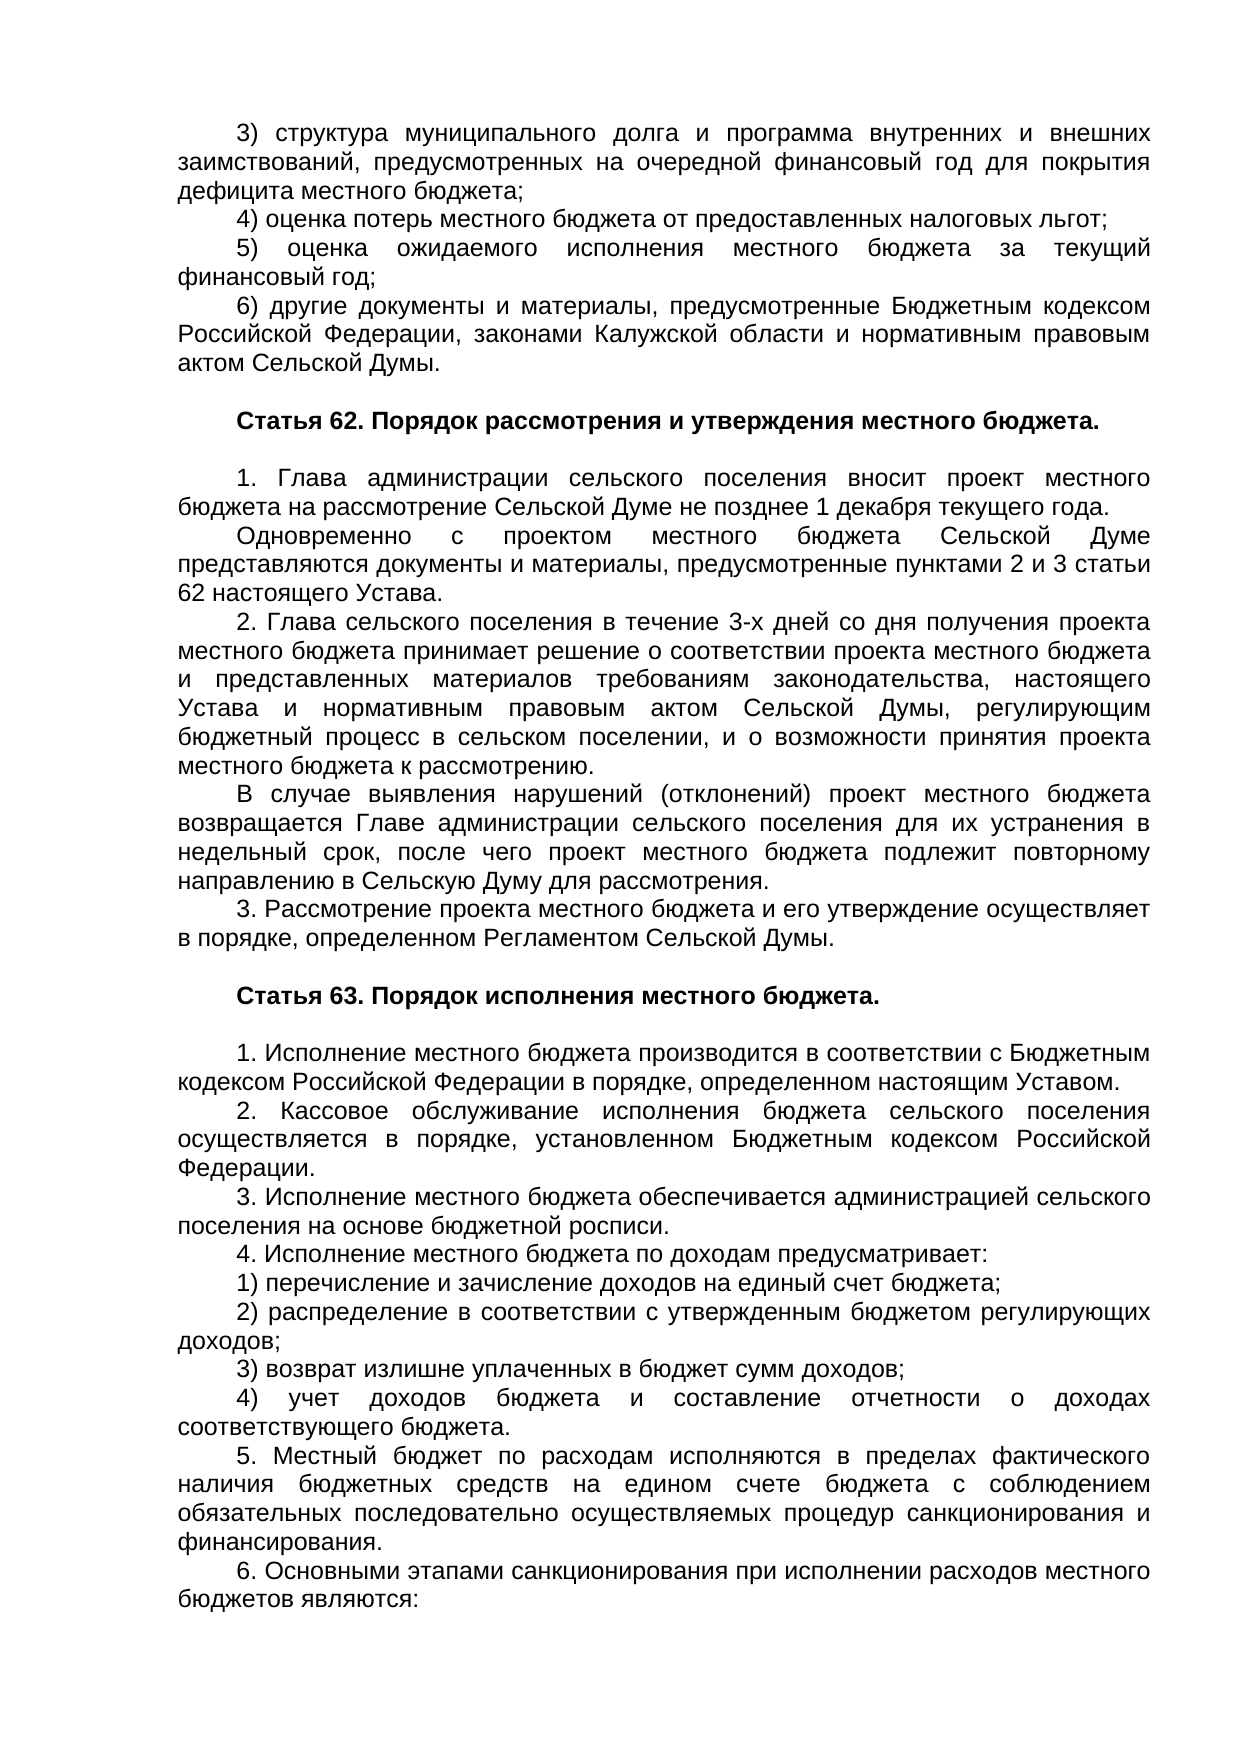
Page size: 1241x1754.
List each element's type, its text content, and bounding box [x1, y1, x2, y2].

text 1) перечисление и зачисление доходов на единый счет бюджета; [177, 1268, 1152, 1297]
text Статья 62. Порядок рассмотрения и утверждения местного бюджета. [177, 406, 1152, 434]
text 2. Кассовое обслуживание исполнения бюджета сельского поселения осуществляется в порядке, установленном Бюджетным кодексом Российской Федерации. [177, 1096, 1152, 1182]
text 3. Рассмотрение проекта местного бюджета и его утверждение осуществляет в порядке, определенном Регламентом Сельской Думы. [177, 894, 1152, 952]
text 1. Глава администрации сельского поселения вносит проект местного бюджета на рассмотрение Сельской Думе не позднее 1 декабря текущего года. [177, 463, 1152, 521]
text 1. Исполнение местного бюджета производится в соответствии с Бюджетным кодексом Российской Федерации в порядке, определенном настоящим Уставом. [177, 1038, 1152, 1096]
text 4) оценка потерь местного бюджета от предоставленных налоговых льгот; [177, 204, 1152, 233]
text 5) оценка ожидаемого исполнения местного бюджета за текущий финансовый год; [177, 233, 1152, 291]
text 5. Местный бюджет по расходам исполняются в пределах фактического наличия бюджетных средств на едином счете бюджета с соблюдением обязательных последовательно осуществляемых процедур санкционирования и финансирования. [177, 1441, 1152, 1556]
text 4) учет доходов бюджета и составление отчетности о доходах соответствующего бюджета. [177, 1383, 1152, 1441]
text 2. Глава сельского поселения в течение 3-х дней со дня получения проекта местного бюджета принимает решение о соответствии проекта местного бюджета и представленных материалов требованиям законодательства, настоящего Устава и нормативным правовым актом Сельской Думы, регулирующим бюджетный процесс в сельском поселении, и о возможности принятия проекта местного бюджета к рассмотрению. [177, 607, 1152, 779]
text 6. Основными этапами санкционирования при исполнении расходов местного бюджетов являются: [177, 1556, 1152, 1613]
text В случае выявления нарушений (отклонений) проект местного бюджета возвращается Главе администрации сельского поселения для их устранения в недельный срок, после чего проект местного бюджета подлежит повторному направлению в Сельскую Думу для рассмотрения. [177, 779, 1152, 894]
text 3) структура муниципального долга и программа внутренних и внешних заимствований, предусмотренных на очередной финансовый год для покрытия дефицита местного бюджета; [177, 118, 1152, 204]
text 3) возврат излишне уплаченных в бюджет сумм доходов; [177, 1354, 1152, 1383]
text 4. Исполнение местного бюджета по доходам предусматривает: [177, 1239, 1152, 1268]
text 6) другие документы и материалы, предусмотренные Бюджетным кодексом Российской Федерации, законами Калужской области и нормативным правовым актом Сельской Думы. [177, 291, 1152, 377]
text 2) распределение в соответствии с утвержденным бюджетом регулирующих доходов; [177, 1297, 1152, 1354]
text 3. Исполнение местного бюджета обеспечивается администрацией сельского поселения на основе бюджетной росписи. [177, 1182, 1152, 1239]
text Одновременно с проектом местного бюджета Сельской Думе представляются документы и материалы, предусмотренные пунктами 2 и 3 статьи 62 настоящего Устава. [177, 521, 1152, 607]
text Статья 63. Порядок исполнения местного бюджета. [177, 981, 1152, 1009]
